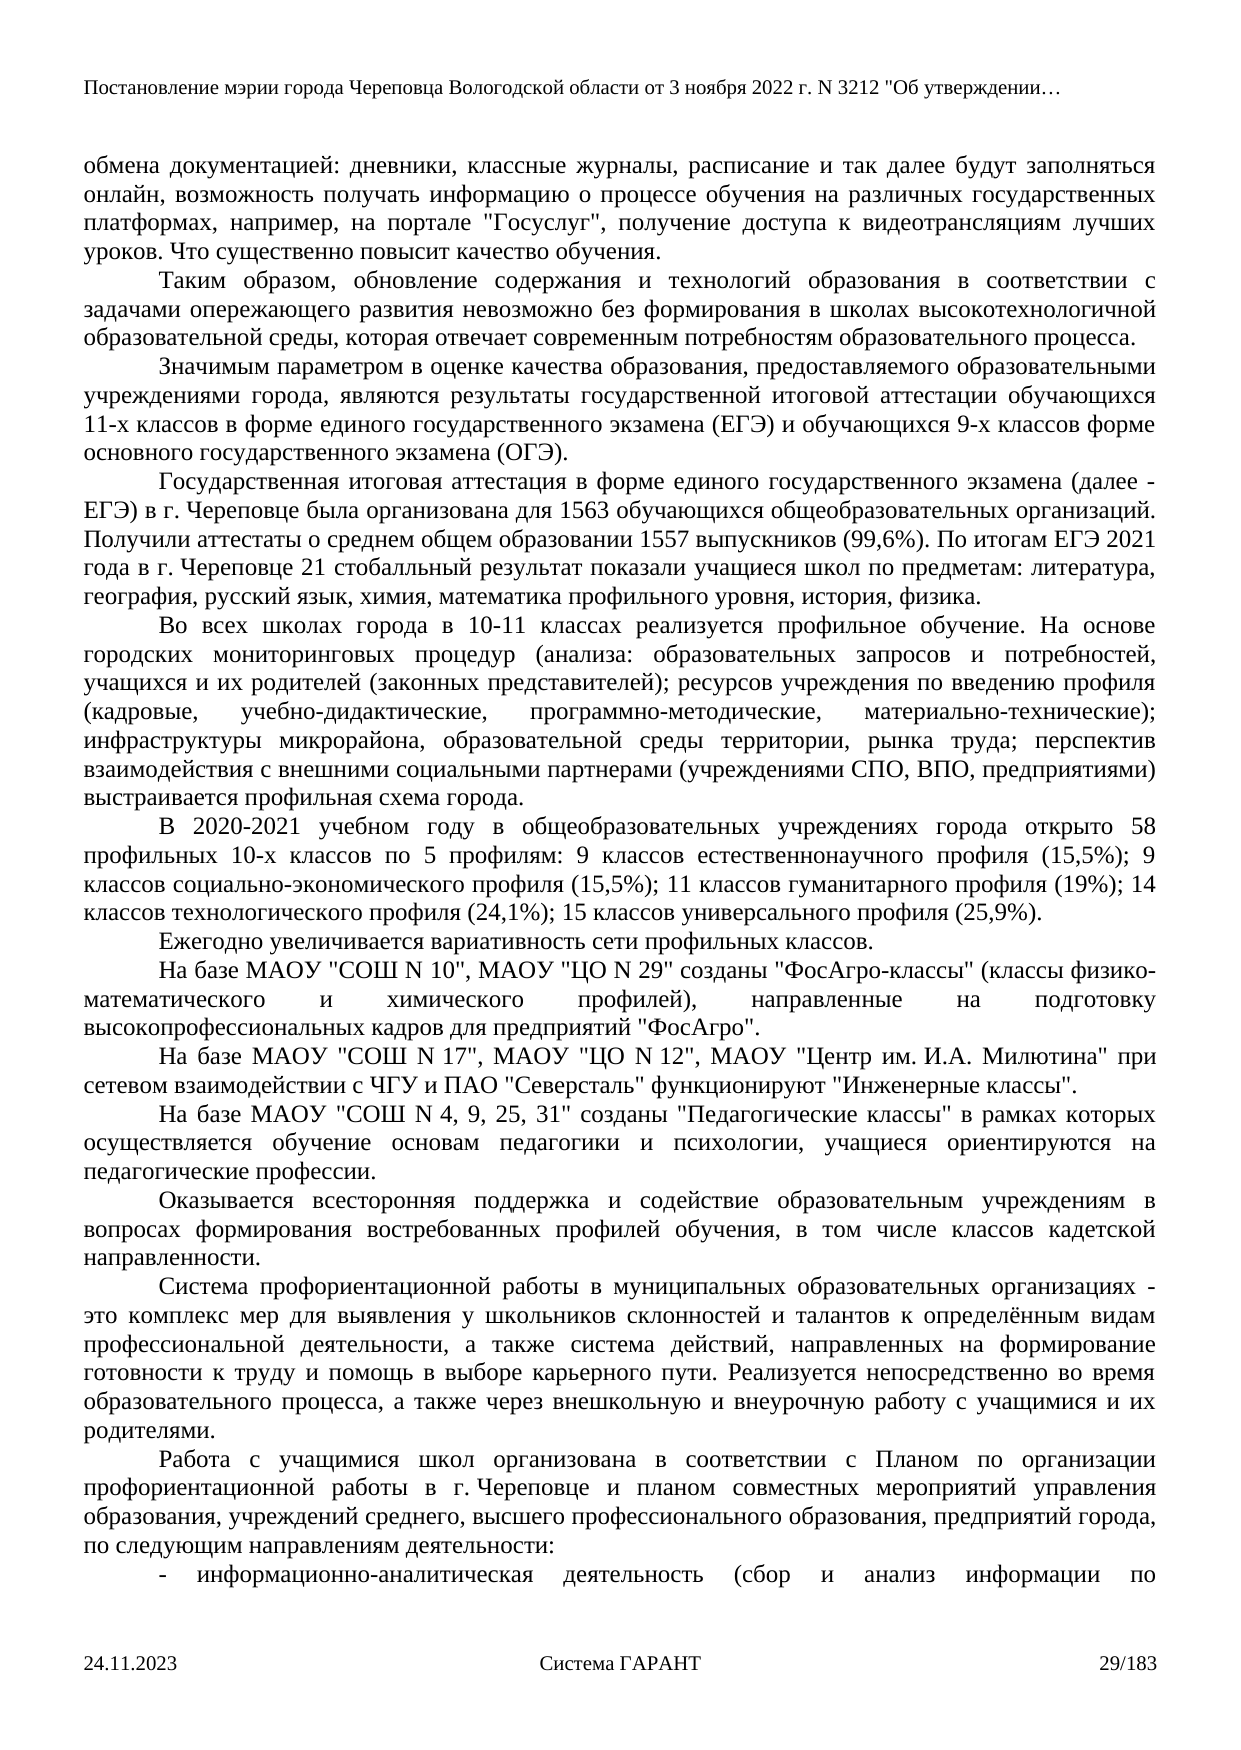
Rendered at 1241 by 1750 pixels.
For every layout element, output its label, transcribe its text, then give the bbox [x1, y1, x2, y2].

text Государственная итоговая аттестация в форме единого государственного экзамена (далее - ЕГЭ) в г. Череповце была организована для 1563 обучающихся общеобразовательных организаций. Получили аттестаты о среднем общем образовании 1557 выпускников (99,6%). По итогам ЕГЭ 2021 года в г. Череповце 21 стобалльный результат показали учащиеся школ по предметам: литература, география, русский язык, химия, математика профильного уровня, история, физика. [83, 466, 1157, 610]
text Значимым параметром в оценке качества образования, предоставляемого образовательными учреждениями города, являются результаты государственной итоговой аттестации обучающихся 11-х классов в форме единого государственного экзамена (ЕГЭ) и обучающихся 9-х классов форме основного государственного экзамена (ОГЭ). [83, 351, 1157, 466]
text Ежегодно увеличивается вариативность сети профильных классов. [83, 926, 1157, 955]
text Система профориентационной работы в муниципальных образовательных организациях - это комплекс мер для выявления у школьников склонностей и талантов к определённым видам профессиональной деятельности, а также система действий, направленных на формирование готовности к труду и помощь в выборе карьерного пути. Реализуется непосредственно во время образовательного процесса, а также через внешкольную и внеурочную работу с учащимися и их родителями. [83, 1271, 1157, 1444]
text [83, 1559, 1157, 1587]
text Работа с учащимися школ организована в соответствии с Планом по организации профориентационной работы в г. Череповце и планом совместных мероприятий управления образования, учреждений среднего, высшего профессионального образования, предприятий города, по следующим направлениям деятельности: [83, 1444, 1157, 1559]
text Таким образом, обновление содержания и технологий образования в соответствии с задачами опережающего развития невозможно без формирования в школах высокотехнологичной образовательной среды, которая отвечает современным потребностям образовательного процесса. [83, 265, 1157, 351]
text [83, 150, 1157, 265]
text На базе МАОУ "СОШ N 17", МАОУ "ЦО N 12", МАОУ "Центр им. И.А. Милютина" при сетевом взаимодействии с ЧГУ и ПАО "Северсталь" функционируют "Инженерные классы". [83, 1041, 1157, 1099]
text Во всех школах города в 10-11 классах реализуется профильное обучение. На основе городских мониторинговых процедур (анализа: образовательных запросов и потребностей, учащихся и их родителей (законных представителей); ресурсов учреждения по введению профиля (кадровые, учебно-дидактические, программно-методические, материально-технические); инфраструктуры микрорайона, образовательной среды территории, рынка труда; перспектив взаимодействия с внешними социальными партнерами (учреждениями СПО, ВПО, предприятиями) выстраивается профильная схема города. [83, 610, 1157, 811]
text Оказывается всесторонняя поддержка и содействие образовательным учреждениям в вопросах формирования востребованных профилей обучения, в том числе классов кадетской направленности. [83, 1185, 1157, 1271]
text На базе МАОУ "СОШ N 10", МАОУ "ЦО N 29" созданы "ФосАгро-классы" (классы физико-математического и химического профилей), направленные на подготовку высокопрофессиональных кадров для предприятий "ФосАгро". [83, 955, 1157, 1041]
text На базе МАОУ "СОШ N 4, 9, 25, 31" созданы "Педагогические классы" в рамках которых осуществляется обучение основам педагогики и психологии, учащиеся ориентируются на педагогические профессии. [83, 1099, 1157, 1185]
text В 2020-2021 учебном году в общеобразовательных учреждениях города открыто 58 профильных 10-х классов по 5 профилям: 9 классов естественнонаучного профиля (15,5%); 9 классов социально-экономического профиля (15,5%); 11 классов гуманитарного профиля (19%); 14 классов технологического профиля (24,1%); 15 классов универсального профиля (25,9%). [83, 811, 1157, 926]
